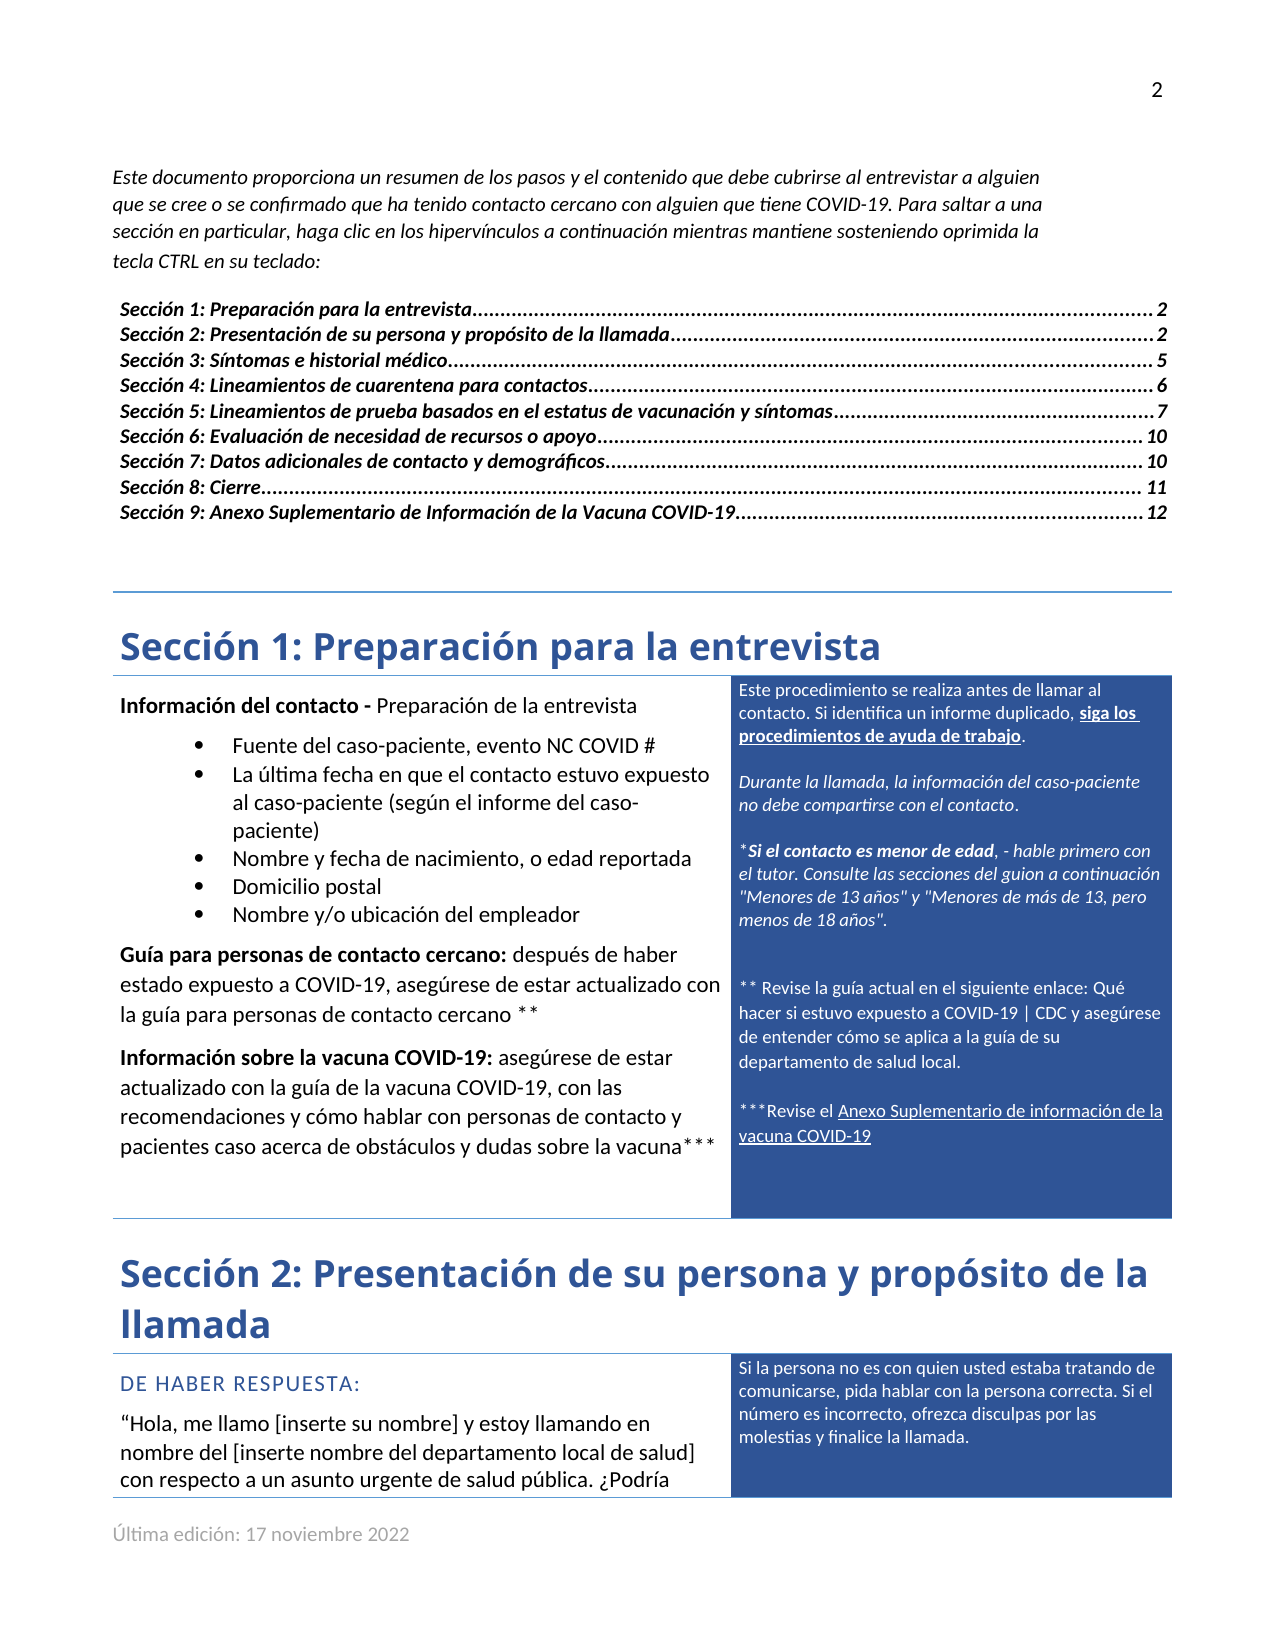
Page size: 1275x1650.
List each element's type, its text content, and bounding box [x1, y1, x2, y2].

text Este documento proporciona un resumen de los pasos y el contenido que debe cubrirse al entrevistar a alguien que se cree o se confirmado que ha tenido contacto cercano con alguien que tiene COVID-19. Para saltar a una sección en particular, haga clic en los hipervínculos a continuación mientras mantiene sosteniendo oprimida la tecla CTRL en su teclado: [112, 164, 1058, 274]
table_cell Este procedimiento se realiza antes de llamar al contacto. Si identifica un informe duplicado, siga los procedimientos de ayuda de trabajo. Durante la llamada, la información del caso-paciente no debe compartirse con el contacto. *Si el contacto es menor de edad, - hable primero con el tutor. Consulte las secciones del guion a continuación "Menores de 13 años" y "Menores de más de 13, pero menos de 18 años". ** Revise la guía actual en el siguiente enlace: Qué hacer si estuvo expuesto a COVID-19 | CDC y asegúrese de entender cómo se aplica a la guía de su departamento de salud local. ***Revise el Anexo Suplementario de información de la vacuna COVID-19 [731, 676, 1172, 1218]
table_cell Sección 1: Preparación para la entrevista [113, 593, 1172, 674]
table_header [113, 293, 1172, 591]
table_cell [731, 1354, 1172, 1497]
table_cell Sección 2: Presentación de su persona y propósito de la llamada [113, 1219, 1172, 1352]
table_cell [113, 1354, 731, 1497]
table_cell Información del contacto - Preparación de la entrevista Fuente del caso-paciente, evento NC COVID # La última fecha en que el contacto estuvo expuesto al caso-paciente (según el informe del caso-paciente) Nombre y fecha de nacimiento, o edad reportada Domicilio postal Nombre y/o ubicación del empleador Guía para personas de contacto cercano: después de haber estado expuesto a COVID-19, asegúrese de estar actualizado con la guía para personas de contacto cercano ** Información sobre la vacuna COVID-19: asegúrese de estar actualizado con la guía de la vacuna COVID-19, con las recomendaciones y cómo hablar con personas de contacto y pacientes caso acerca de obstáculos y dudas sobre la vacuna*** [113, 676, 731, 1218]
